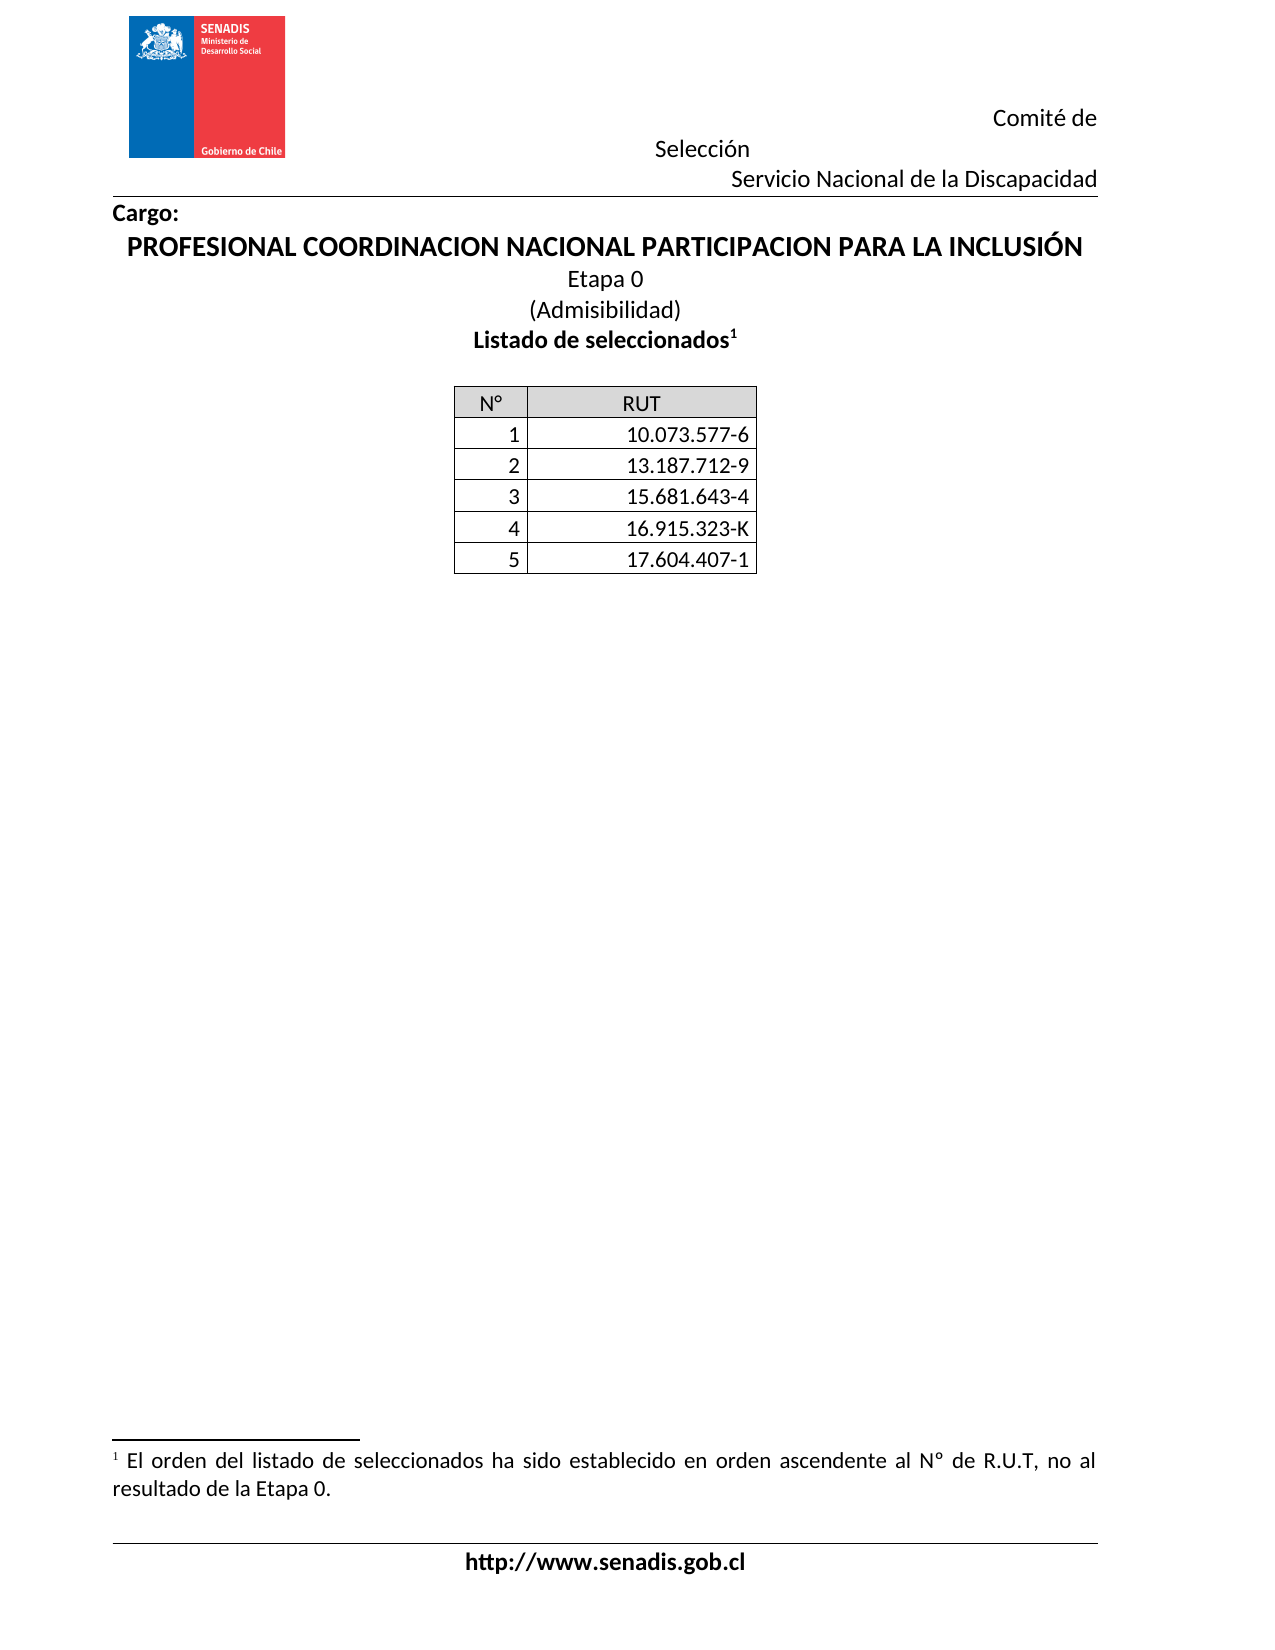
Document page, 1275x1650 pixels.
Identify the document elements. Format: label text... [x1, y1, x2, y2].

table_header N° [455, 387, 527, 417]
text (Admisibilidad) [112, 294, 1098, 324]
table_header RUT [528, 387, 756, 417]
text PROFESIONAL COORDINACION NACIONAL PARTICIPACION PARA LA INCLUSIÓN [112, 228, 1098, 263]
table_cell 5 [455, 543, 527, 573]
table_cell 1 [455, 418, 527, 448]
table_cell 3 [455, 480, 527, 511]
table_cell 15.681.643-4 [528, 480, 756, 511]
picture [129, 16, 285, 157]
table_cell 13.187.712-9 [528, 449, 756, 479]
table_cell 16.915.323-K [528, 512, 756, 542]
table_cell 10.073.577-6 [528, 418, 756, 448]
text Etapa 0 [112, 263, 1098, 294]
table_cell 17.604.407-1 [528, 543, 756, 573]
table_cell 4 [455, 512, 527, 542]
table_cell 2 [455, 449, 527, 479]
text Listado de seleccionados [112, 324, 1098, 355]
text Cargo: [112, 197, 1098, 228]
